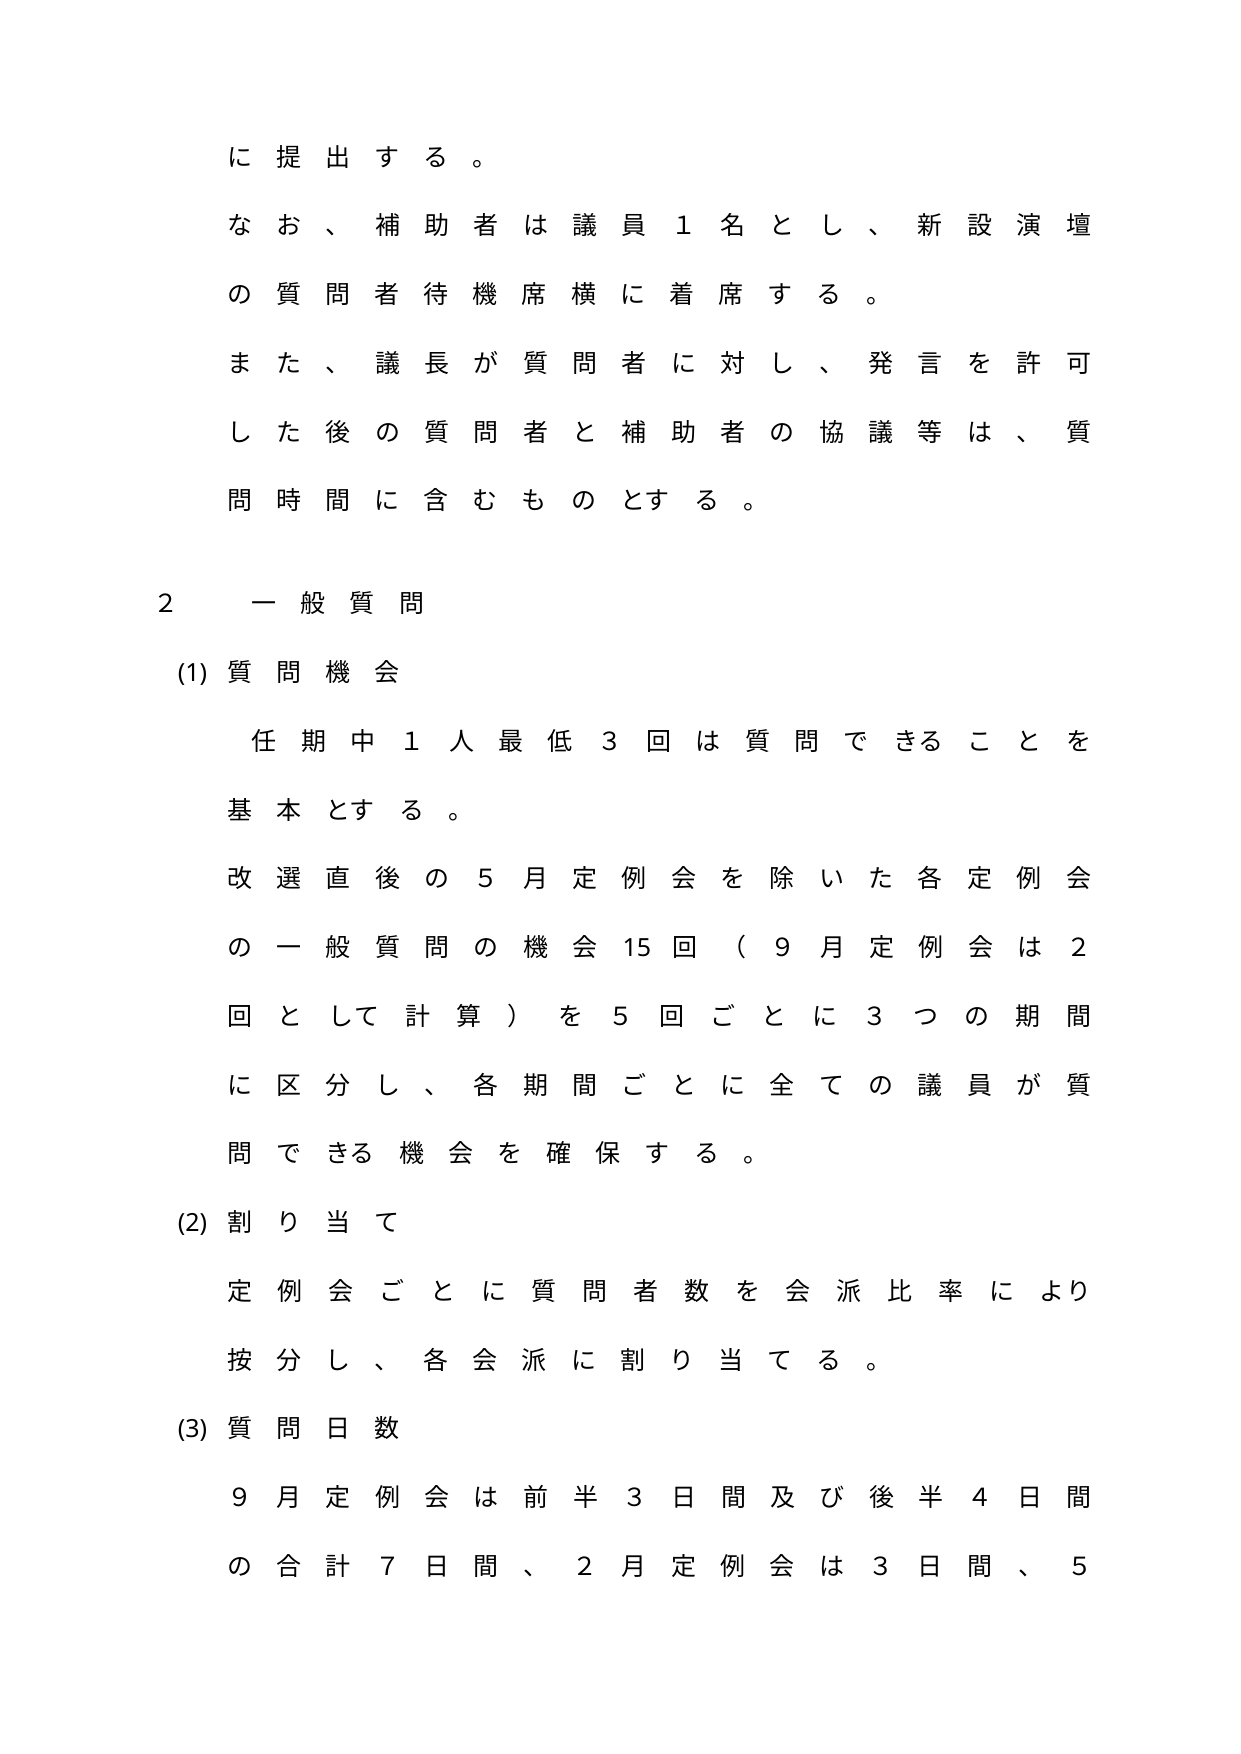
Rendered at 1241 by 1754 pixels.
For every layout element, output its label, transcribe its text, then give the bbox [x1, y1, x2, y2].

text 任期中１人最低３回は質問できることを基本とする。 [207, 705, 1117, 843]
text ２ 一般質問 [153, 568, 1117, 636]
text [207, 1461, 1117, 1599]
text 改選直後の５月定例会を除いた各定例会の一般質問の機会15回（９月定例会は２回として計算）を５回ごとに３つの期間に区分し、各期間ごとに全ての議員が質問できる機会を確保する。 [207, 843, 1117, 1186]
text (3) 質問日数 [153, 1393, 1117, 1461]
text (1) 質問機会 [153, 636, 1117, 705]
text また、議長が質問者に対し、発言を許可した後の質問者と補助者の協議等は、質問時間に含むものとする。 [207, 327, 1117, 533]
text (2) 割り当て [153, 1186, 1117, 1255]
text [207, 121, 1117, 189]
text なお、補助者は議員１名とし、新設演壇の質問者待機席横に着席する。 [207, 189, 1117, 327]
text 定例会ごとに質問者数を会派比率により按分し、各会派に割り当てる。 [217, 1255, 1117, 1393]
